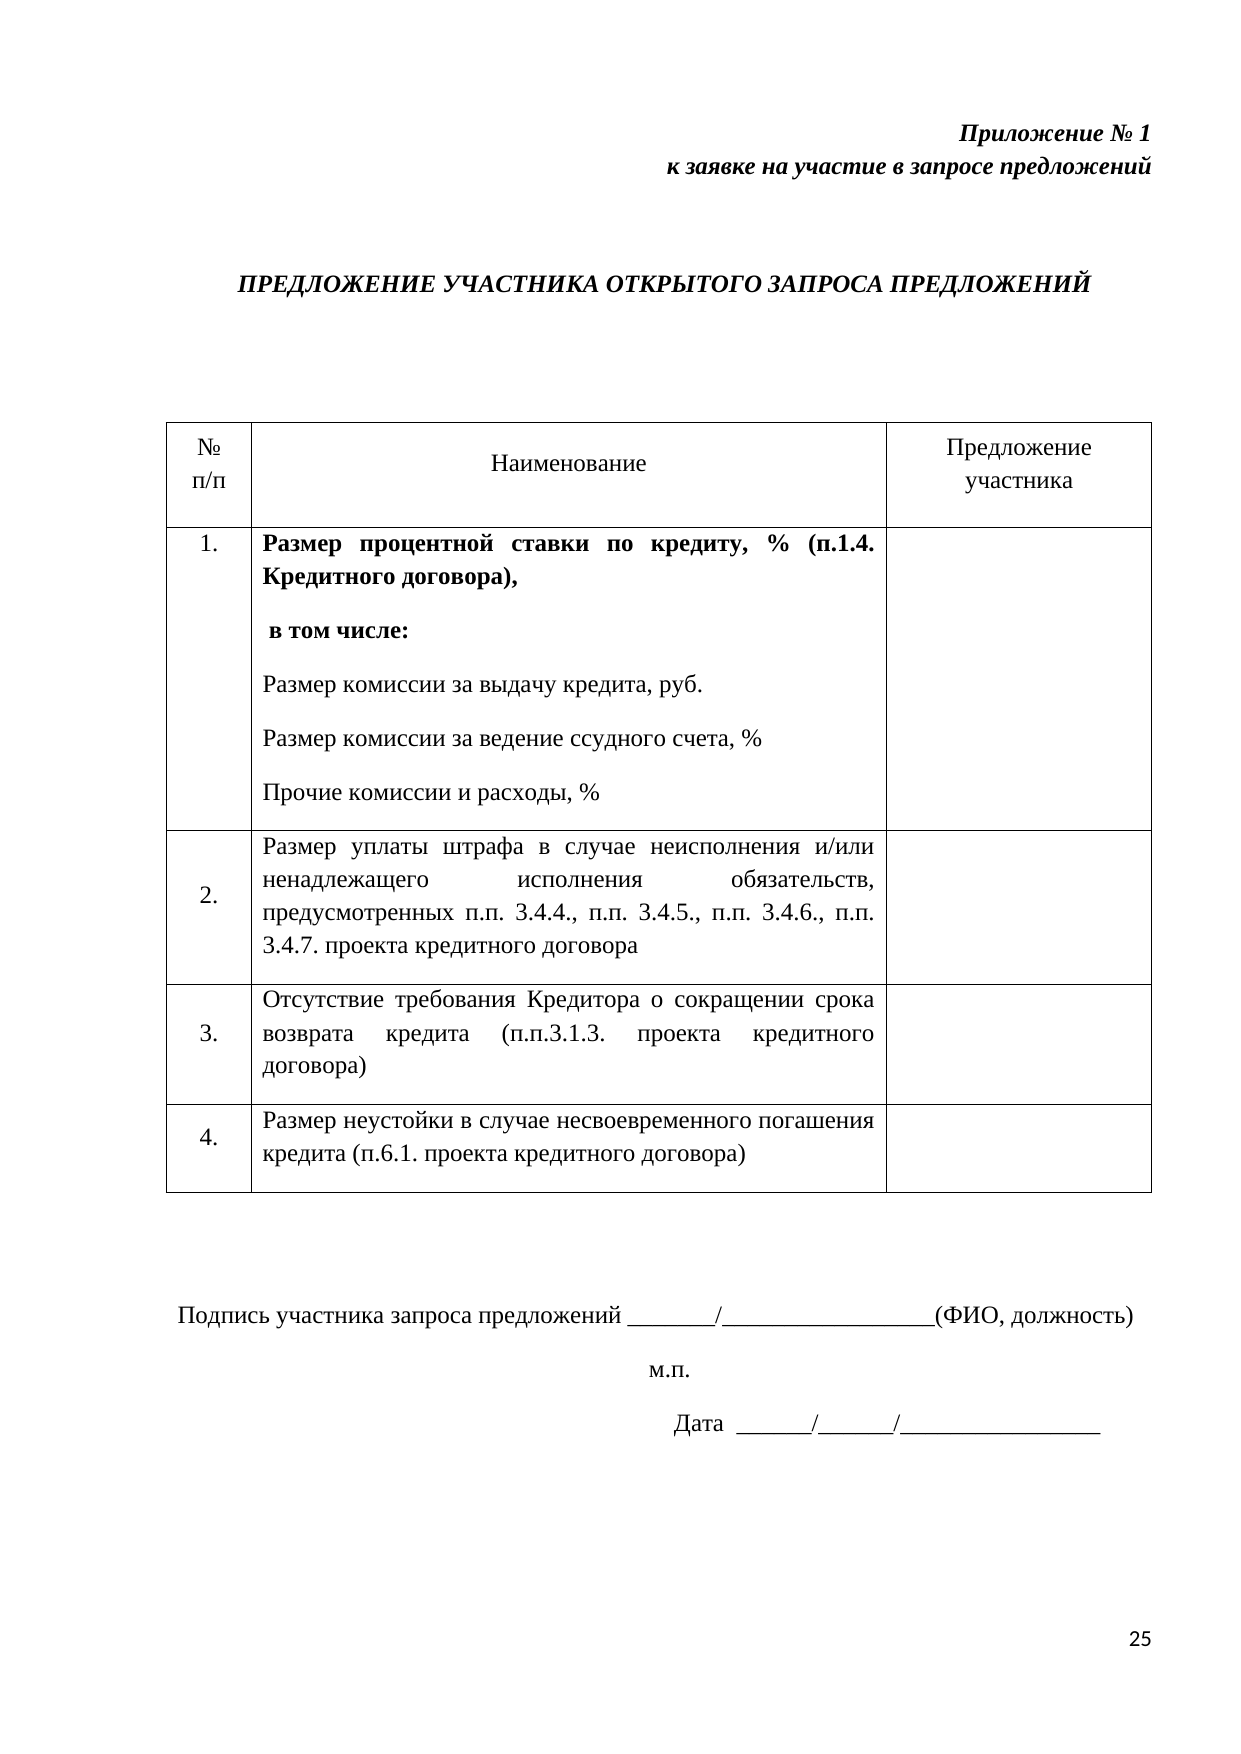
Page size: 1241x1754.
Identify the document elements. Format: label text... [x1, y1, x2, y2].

table_header № п/п [167, 423, 251, 527]
table_cell Отсутствие требования Кредитора о сокращении срока возврата кредита (п.п.3.1.3. проекта кредитного договора) [252, 985, 886, 1104]
table_cell [887, 831, 1151, 983]
table_cell Размер процентной ставки по кредиту, % (п.1.4. Кредитного договора), в том числе: Размер комиссии за выдачу кредита, руб. Размер комиссии за ведение ссудного счета, % Прочие комиссии и расходы, % [252, 528, 886, 830]
table_cell 3. [167, 985, 251, 1104]
table_cell 1. [167, 528, 251, 830]
text Подпись участника запроса предложений _______/_________________(ФИО, должность) [177, 1300, 1152, 1329]
text Дата ______/______/________________ [177, 1408, 1152, 1437]
table_cell [887, 985, 1151, 1104]
table_cell Размер неустойки в случае несвоевременного погашения кредита (п.6.1. проекта кредитного договора) [252, 1105, 886, 1192]
table_cell [887, 528, 1151, 830]
text Приложение № 1 [177, 118, 1152, 147]
table_cell 4. [167, 1105, 251, 1192]
table_cell 2. [167, 831, 251, 983]
table_cell [887, 1105, 1151, 1192]
text м.п. [177, 1354, 1152, 1383]
table_cell Размер уплаты штрафа в случае неисполнения и/или ненадлежащего исполнения обязательств, предусмотренных п.п. 3.4.4., п.п. 3.4.5., п.п. 3.4.6., п.п. 3.4.7. проекта кредитного договора [252, 831, 886, 983]
table_header Предложение участника [887, 423, 1151, 527]
text ПРЕДЛОЖЕНИЕ УЧАСТНИКА ОТКРЫТОГО ЗАПРОСА ПРЕДЛОЖЕНИЙ [177, 269, 1152, 298]
table_header Наименование [252, 423, 886, 527]
text к заявке на участие в запросе предложений [177, 151, 1152, 180]
